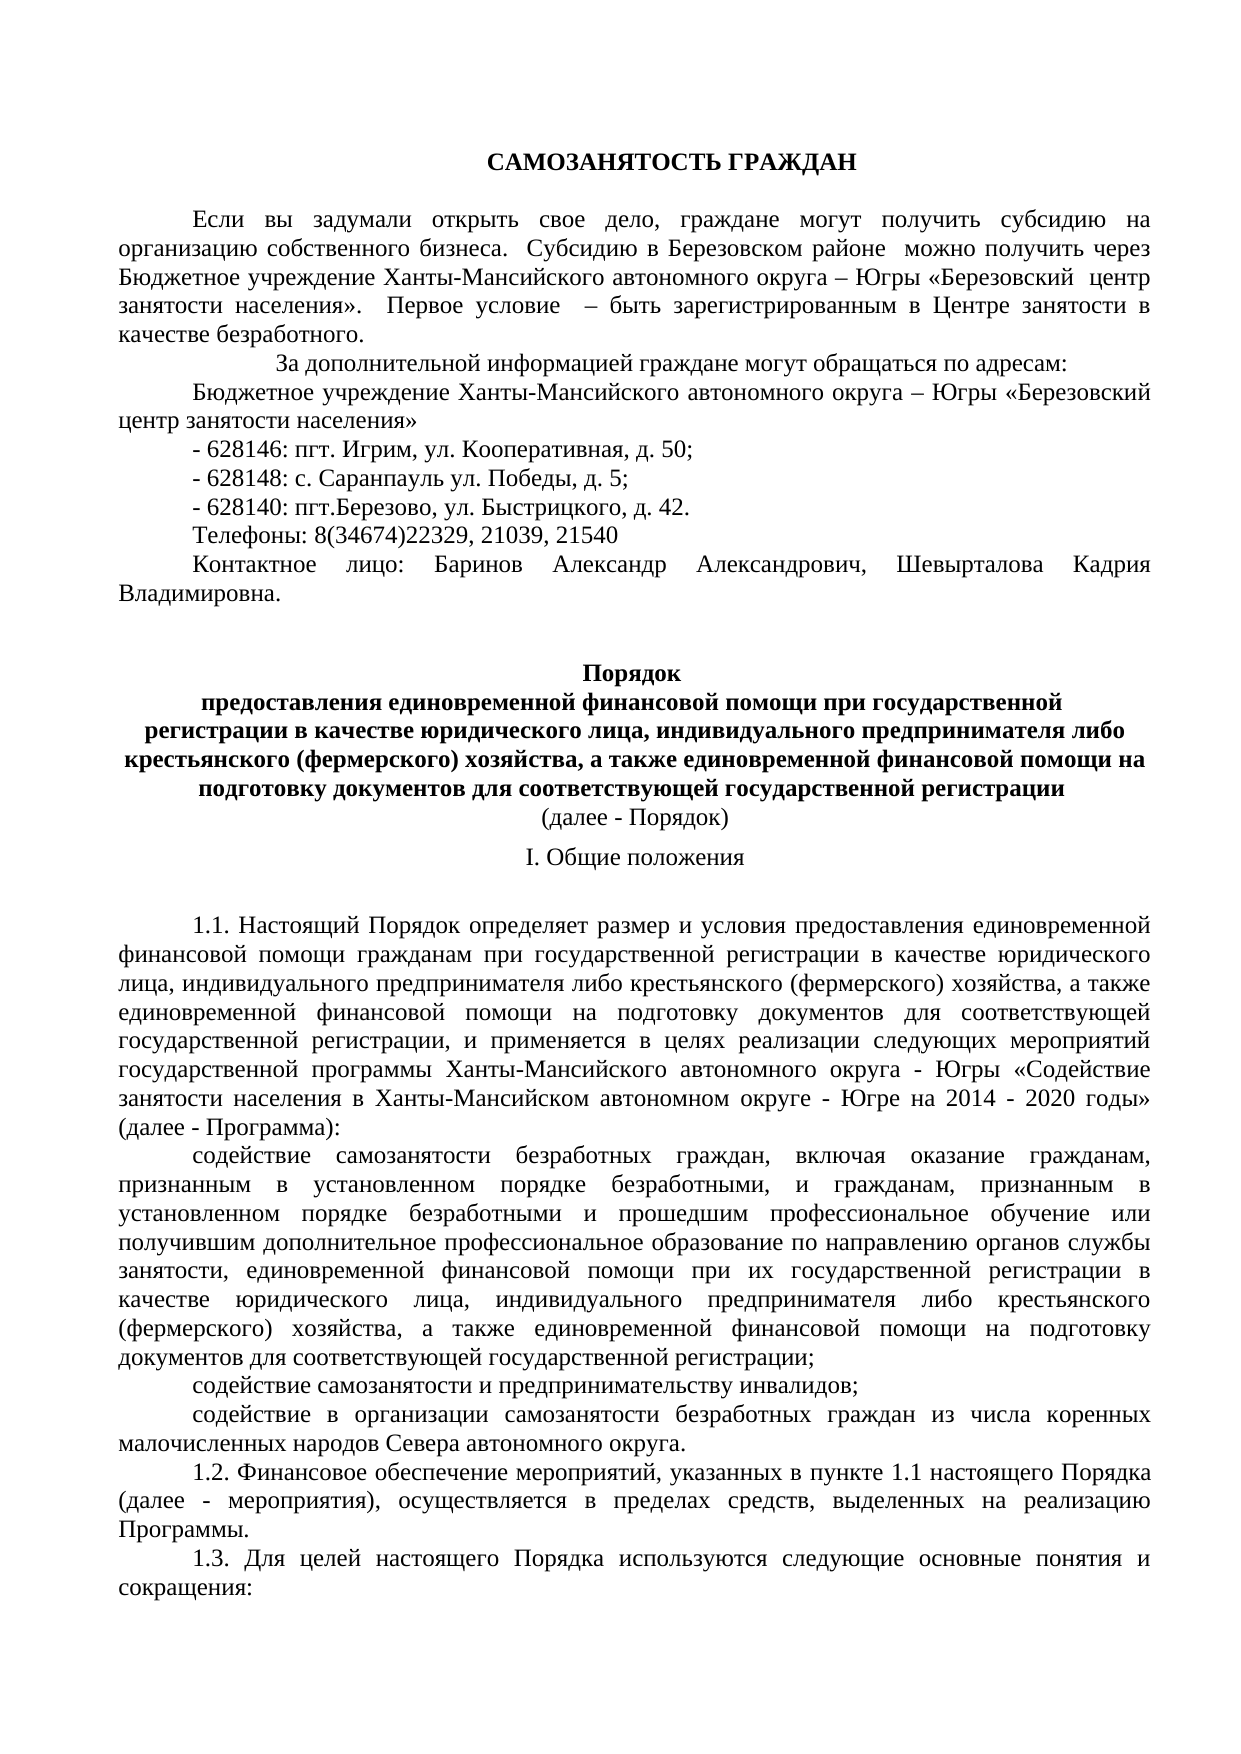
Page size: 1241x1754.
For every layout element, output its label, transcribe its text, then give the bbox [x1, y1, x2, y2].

text - 628140: пгт.Березово, ул. Быстрицкого, д. 42. [118, 492, 1152, 521]
text - 628146: пгт. Игрим, ул. Кооперативная, д. 50; [118, 434, 1152, 463]
text Телефоны: 8(34674)22329, 21039, 21540 [118, 521, 1152, 549]
text Если вы задумали открыть свое дело, граждане могут получить субсидию на организацию собственного бизнеса. Субсидию в Березовском районе можно получить через Бюджетное учреждение Ханты-Мансийского автономного округа – Югры «Березовский центр занятости населения». Первое условие – быть зарегистрированным в Центре занятости в качестве безработного. [118, 204, 1152, 348]
text 1.2. Финансовое обеспечение мероприятий, указанных в пункте 1.1 настоящего Порядка (далее - мероприятия), осуществляется в пределах средств, выделенных на реализацию Программы. [118, 1457, 1152, 1543]
text содействие самозанятости и предпринимательству инвалидов; [118, 1371, 1152, 1399]
subtitle Порядок предоставления единовременной финансовой помощи при государственной регистрации в качестве юридического лица, индивидуального предпринимателя либо крестьянского (фермерского) хозяйства, а также единовременной финансовой помощи на подготовку документов для соответствующей государственной регистрации (далее - Порядок) [118, 658, 1152, 831]
text За дополнительной информацией граждане могут обращаться по адресам: [118, 348, 1152, 377]
text Контактное лицо: Баринов Александр Александрович, Шевырталова Кадрия Владимировна. [118, 549, 1152, 607]
text САМОЗАНЯТОСТЬ ГРАЖДАН [118, 147, 1152, 176]
subtitle I. Общие положения [118, 842, 1152, 871]
text - 628148: с. Саранпауль ул. Победы, д. 5; [118, 463, 1152, 492]
text Бюджетное учреждение Ханты-Мансийского автономного округа – Югры «Березовский центр занятости населения» [118, 377, 1152, 434]
text содействие самозанятости безработных граждан, включая оказание гражданам, признанным в установленном порядке безработными, и гражданам, признанным в установленном порядке безработными и прошедшим профессиональное обучение или получившим дополнительное профессиональное образование по направлению органов службы занятости, единовременной финансовой помощи при их государственной регистрации в качестве юридического лица, индивидуального предпринимателя либо крестьянского (фермерского) хозяйства, а также единовременной финансовой помощи на подготовку документов для соответствующей государственной регистрации; [118, 1141, 1152, 1371]
text 1.1. Настоящий Порядок определяет размер и условия предоставления единовременной финансовой помощи гражданам при государственной регистрации в качестве юридического лица, индивидуального предпринимателя либо крестьянского (фермерского) хозяйства, а также единовременной финансовой помощи на подготовку документов для соответствующей государственной регистрации, и применяется в целях реализации следующих мероприятий государственной программы Ханты-Мансийского автономного округа - Югры «Содействие занятости населения в Ханты-Мансийском автономном округе - Югре на 2014 - 2020 годы» (далее - Программа): [118, 911, 1152, 1141]
text содействие в организации самозанятости безработных граждан из числа коренных малочисленных народов Севера автономного округа. [118, 1399, 1152, 1457]
text 1.3. Для целей настоящего Порядка используются следующие основные понятия и сокращения: [118, 1543, 1152, 1601]
